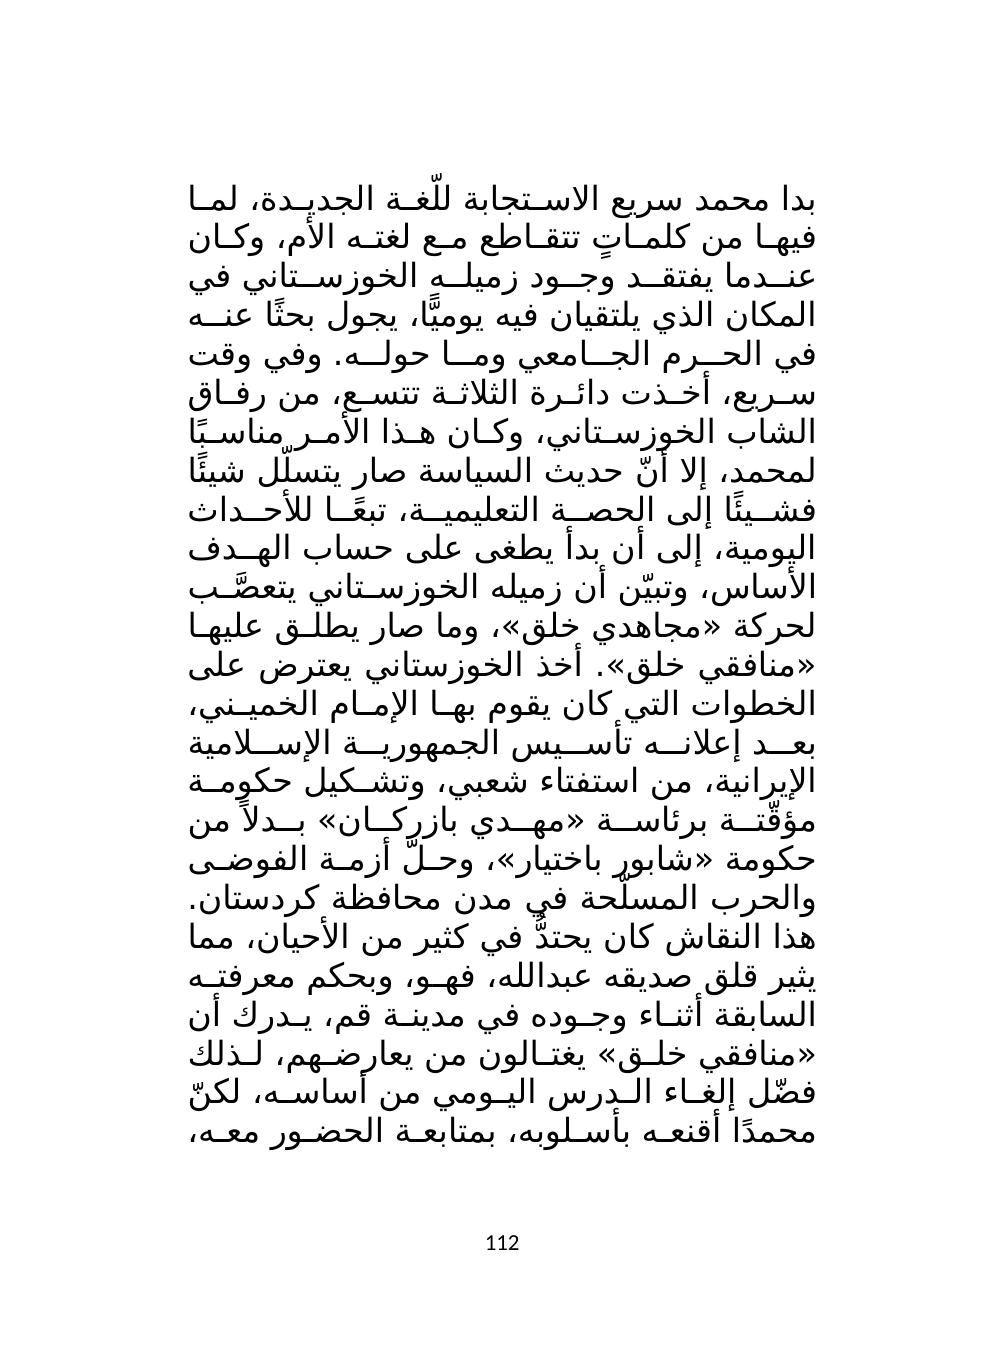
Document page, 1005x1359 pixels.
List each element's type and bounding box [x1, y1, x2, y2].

text [187, 179, 817, 1151]
